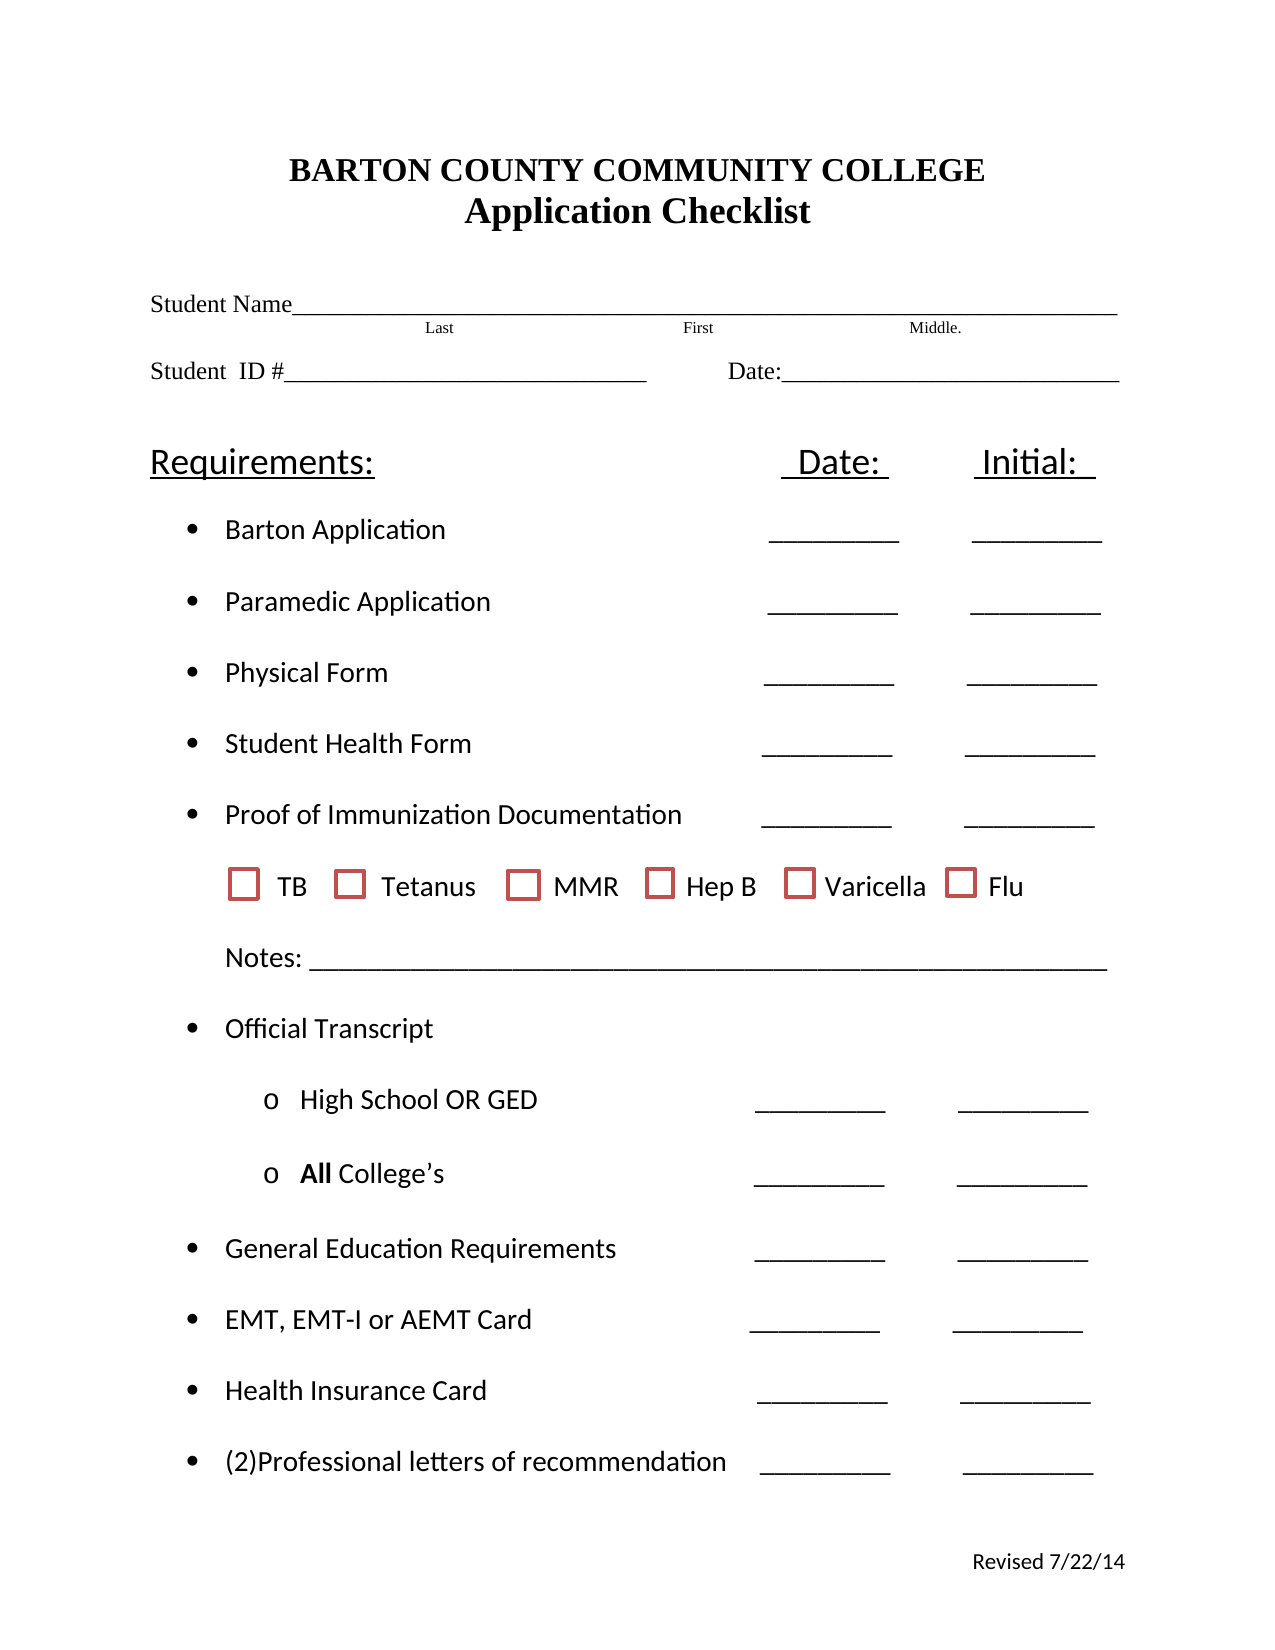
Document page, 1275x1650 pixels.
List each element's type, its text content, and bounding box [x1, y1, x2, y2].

list Barton Application _________ _________ [187, 511, 1125, 547]
text Student ID #_____________________________ Date:___________________________ [150, 356, 1125, 385]
list Physical Form _________ _________ [187, 654, 1125, 689]
list Notes: _______________________________________________________ [225, 939, 1125, 974]
list Proof of Immunization Documentation _________ _________ [187, 796, 1125, 832]
list General Education Requirements _________ _________ [187, 1230, 1125, 1265]
list Student Health Form _________ _________ [187, 725, 1125, 761]
text Student Name__________________________________________________________________ [150, 289, 1125, 318]
list High School OR GED _________ _________ [262, 1081, 1125, 1118]
list (2)Professional letters of recommendation _________ _________ [187, 1443, 1125, 1479]
list Health Insurance Card _________ _________ [187, 1372, 1125, 1408]
list EMT, EMT-I or AEMT Card _________ _________ [187, 1301, 1125, 1337]
list Official Transcript [187, 1010, 1125, 1046]
list Paramedic Application _________ _________ [187, 583, 1125, 618]
text Requirements: Date: Initial:_ [150, 438, 1125, 484]
list TB Tetanus MMR Hep B Varicella Flu [225, 868, 1125, 903]
text BARTON COUNTY COMMUNITY COLLEGE [150, 150, 1125, 188]
list All College’s _________ _________ [262, 1156, 1125, 1193]
text Application Checklist [150, 188, 1125, 231]
text Last First Middle. [150, 318, 1125, 337]
